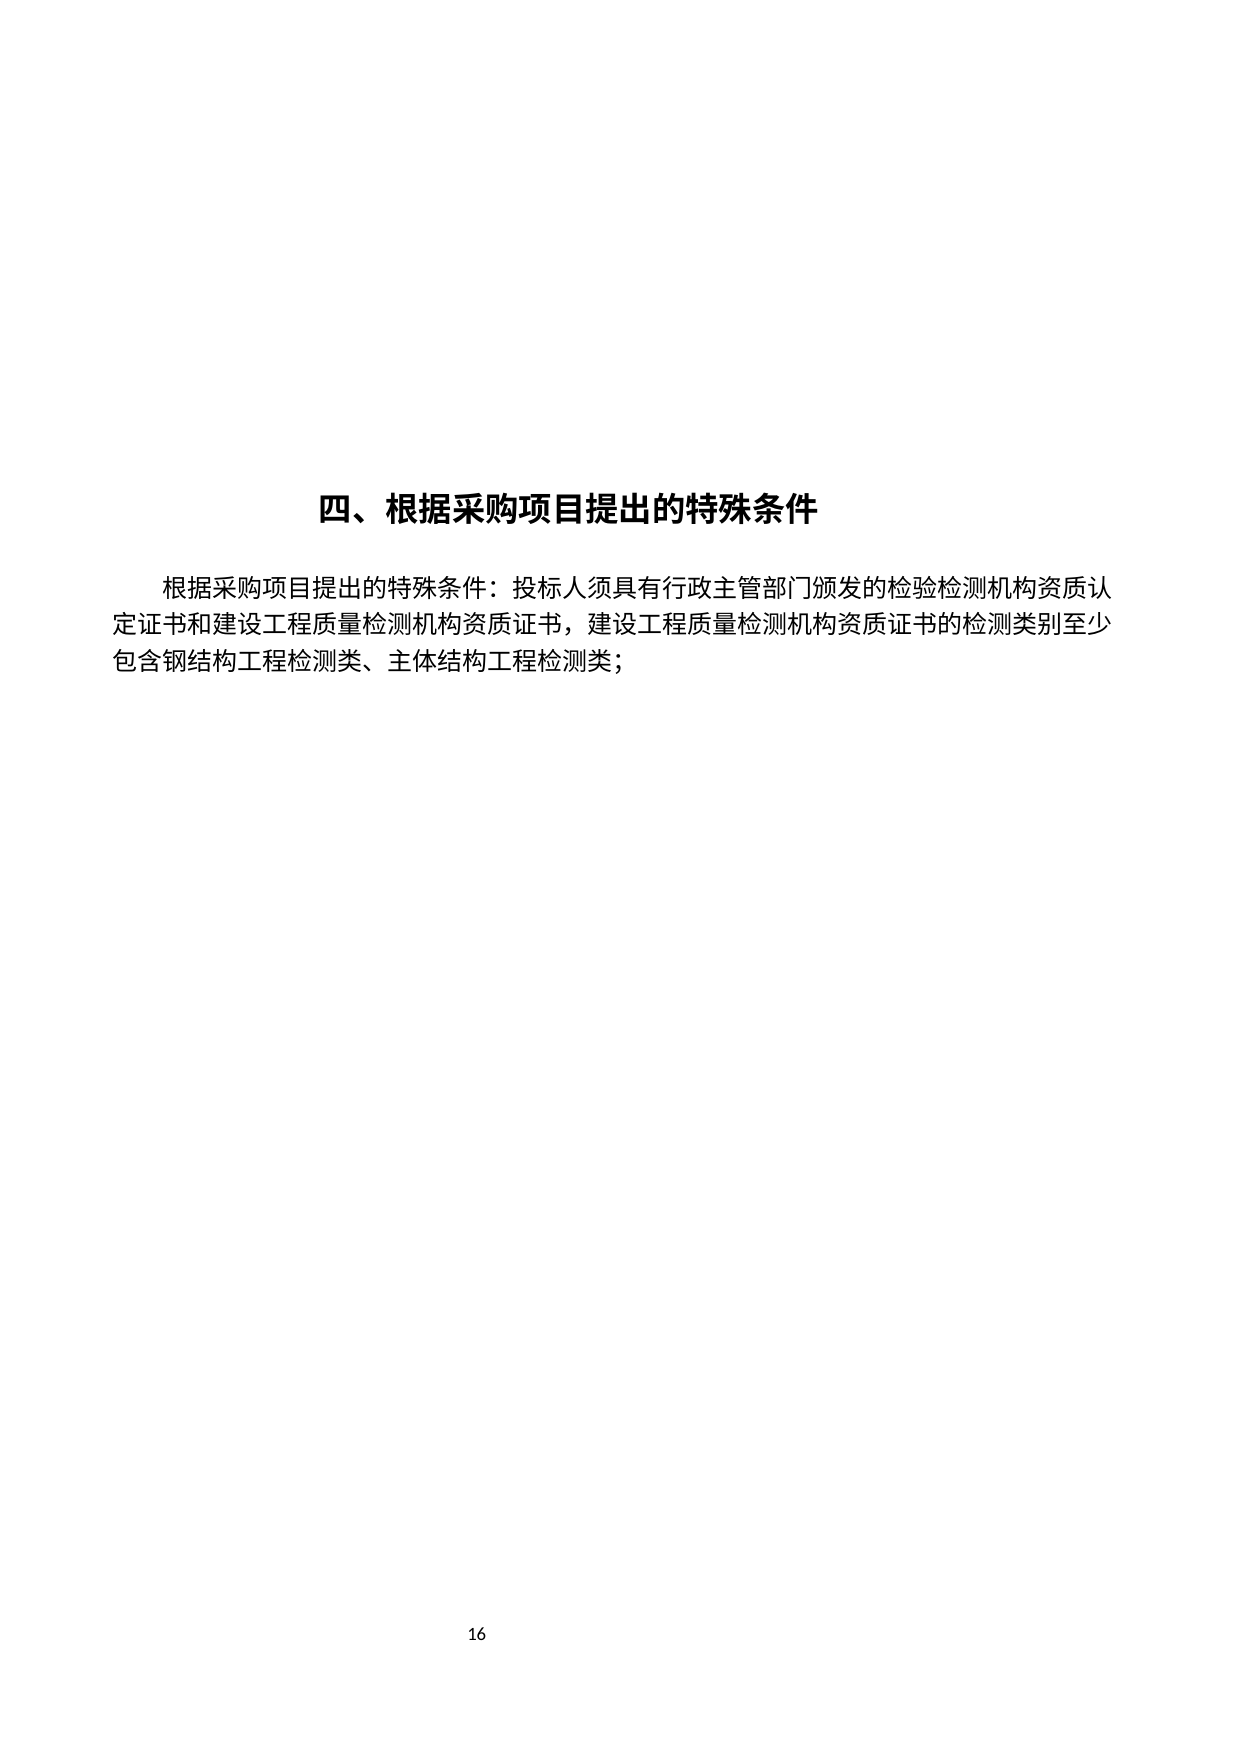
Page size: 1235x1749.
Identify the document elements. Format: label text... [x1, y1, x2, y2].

text 根据采购项目提出的特殊条件：投标人须具有行政主管部门颁发的检验检测机构资质认定证书和建设工程质量检测机构资质证书，建设工程质量检测机构资质证书的检测类别至少包含钢结构工程检测类、主体结构工程检测类； [112, 568, 1122, 677]
text 四、根据采购项目提出的特殊条件 [112, 483, 1122, 531]
